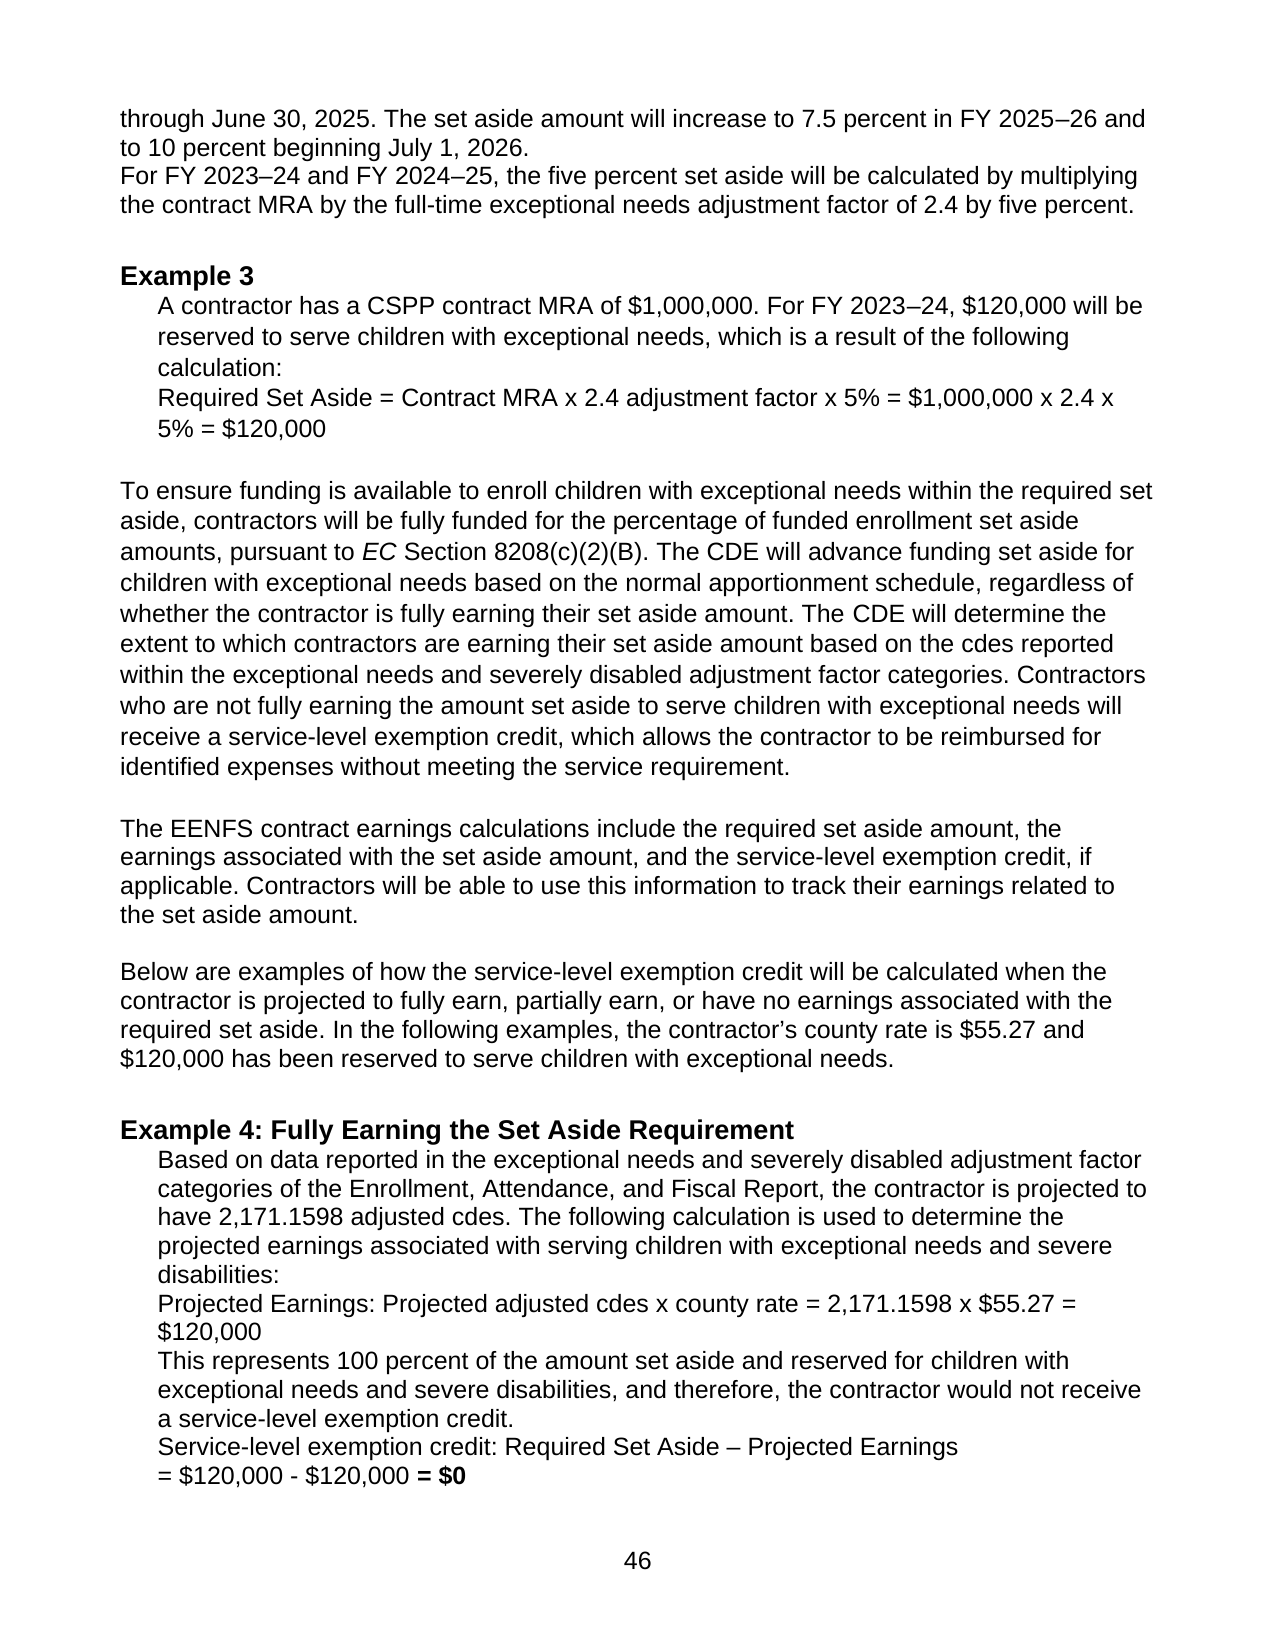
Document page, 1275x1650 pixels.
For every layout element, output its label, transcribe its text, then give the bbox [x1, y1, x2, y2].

text = $120,000 - $120,000 = $0 [157, 1461, 1155, 1490]
text For FY 2023–24 and FY 2024–25, the five percent set aside will be calculated by multiplying the contract MRA by the full-time exceptional needs adjustment factor of 2.4 by five percent. [120, 161, 1155, 219]
subtitle Example 3 [120, 260, 1155, 291]
text This represents 100 percent of the amount set aside and reserved for children with exceptional needs and severe disabilities, and therefore, the contractor would not receive a service-level exemption credit. [157, 1346, 1155, 1432]
text Service-level exemption credit: Required Set Aside – Projected Earnings [157, 1432, 1155, 1461]
text A contractor has a CSPP contract MRA of $1,000,000. For FY 2023–24, $120,000 will be reserved to serve children with exceptional needs, which is a result of the following calculation: [157, 291, 1155, 381]
text Based on data reported in the exceptional needs and severely disabled adjustment factor categories of the Enrollment, Attendance, and Fiscal Report, the contractor is projected to have 2,171.1598 adjusted cdes. The following calculation is used to determine the projected earnings associated with serving children with exceptional needs and severe disabilities: [157, 1145, 1155, 1289]
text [120, 104, 1155, 161]
text To ensure funding is available to enroll children with exceptional needs within the required set aside, contractors will be fully funded for the percentage of funded enrollment set aside amounts, pursuant to EC Section 8208(c)(2)(B). The CDE will advance funding set aside for children with exceptional needs based on the normal apportionment schedule, regardless of whether the contractor is fully earning their set aside amount. The CDE will determine the extent to which contractors are earning their set aside amount based on the cdes reported within the exceptional needs and severely disabled adjustment factor categories. Contractors who are not fully earning the amount set aside to serve children with exceptional needs will receive a service-level exemption credit, which allows the contractor to be reimbursed for identified expenses without meeting the service requirement. [120, 476, 1155, 781]
text Below are examples of how the service-level exemption credit will be calculated when the contractor is projected to fully earn, partially earn, or have no earnings associated with the required set aside. In the following examples, the contractor’s county rate is $55.27 and $120,000 has been reserved to serve children with exceptional needs. [120, 957, 1155, 1072]
text Required Set Aside = Contract MRA x 2.4 adjustment factor x 5% = $1,000,000 x 2.4 x 5% = $120,000 [157, 383, 1155, 443]
text Projected Earnings: Projected adjusted cdes x county rate = 2,171.1598 x $55.27 = $120,000 [157, 1289, 1155, 1346]
subtitle Example 4: Fully Earning the Set Aside Requirement [120, 1114, 1155, 1145]
text The EENFS contract earnings calculations include the required set aside amount, the earnings associated with the set aside amount, and the service-level exemption credit, if applicable. Contractors will be able to use this information to track their earnings related to the set aside amount. [120, 814, 1155, 929]
